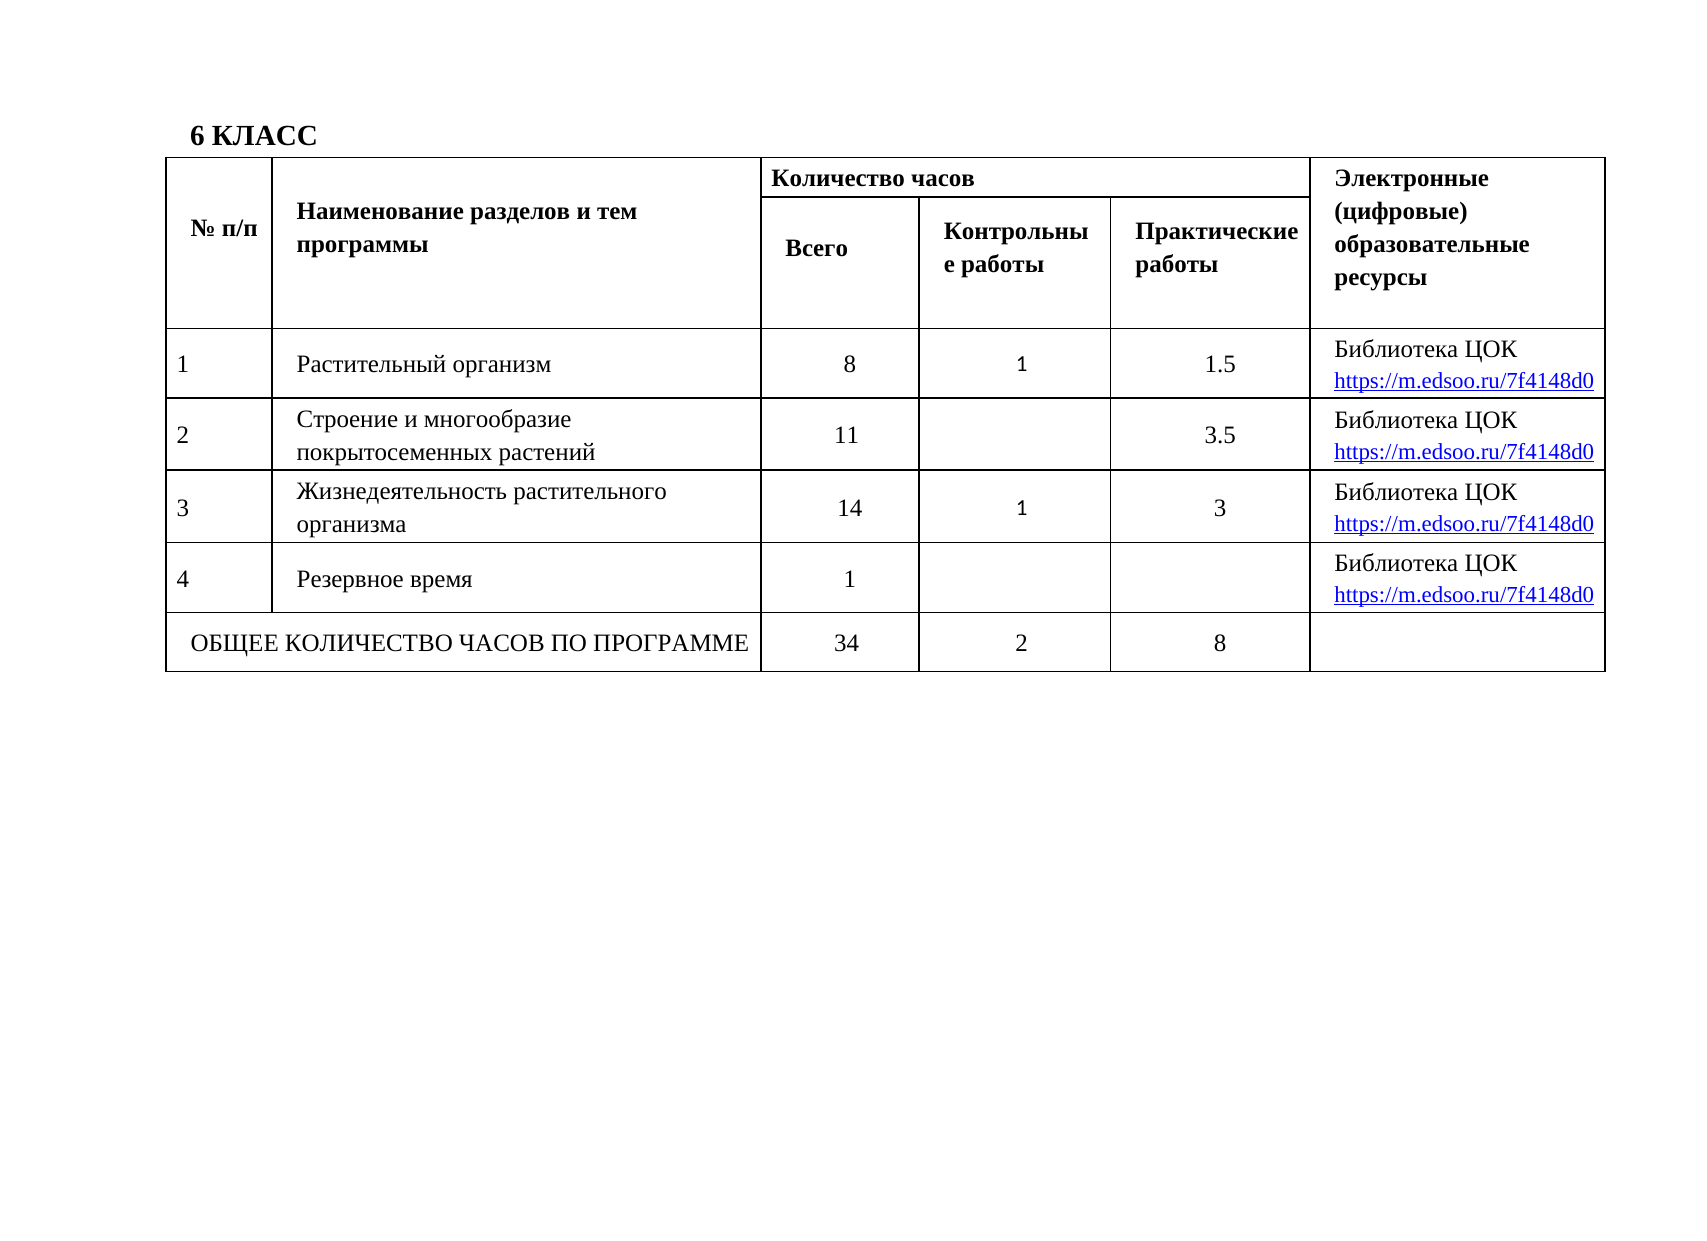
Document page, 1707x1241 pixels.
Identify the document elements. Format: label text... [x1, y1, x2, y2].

table_header № п/п [167, 158, 271, 327]
table_cell Строение и многообразие покрытосеменных растений [273, 399, 760, 469]
table_cell Резервное время [273, 543, 760, 611]
table_cell 1 [167, 329, 271, 397]
table_cell 4 [167, 543, 271, 611]
table_cell 1.5 [1111, 329, 1309, 397]
table_cell ОБЩЕЕ КОЛИЧЕСТВО ЧАСОВ ПО ПРОГРАММЕ [167, 613, 760, 671]
table_cell Практические работы [1111, 198, 1309, 327]
table_cell Всего [762, 198, 918, 327]
table_cell 34 [762, 613, 918, 671]
table_cell 1 [762, 543, 918, 611]
table_cell [920, 399, 1110, 469]
table_cell 3.5 [1111, 399, 1309, 469]
table_cell 8 [762, 329, 918, 397]
table_cell [1111, 543, 1309, 611]
table_cell [1311, 613, 1604, 671]
table_cell 3 [167, 471, 271, 542]
table_cell Контрольные работы [920, 198, 1110, 327]
table_cell 11 [762, 399, 918, 469]
table_cell Библиотека ЦОК https://m.edsoo.ru/7f4148d0 [1311, 471, 1604, 542]
table_cell 3 [1111, 471, 1309, 542]
table_cell 14 [762, 471, 918, 542]
table_cell 1 [920, 329, 1110, 397]
table_cell 1 [920, 471, 1110, 542]
table_cell Библиотека ЦОК https://m.edsoo.ru/7f4148d0 [1311, 399, 1604, 469]
table_header Наименование разделов и тем программы [273, 158, 760, 327]
table_cell 8 [1111, 613, 1309, 671]
table_cell Растительный организм [273, 329, 760, 397]
table_header Количество часов [762, 158, 1309, 196]
table_cell Библиотека ЦОК https://m.edsoo.ru/7f4148d0 [1311, 329, 1604, 397]
table_cell 2 [167, 399, 271, 469]
table_cell [920, 543, 1110, 611]
table_cell Жизнедеятельность растительного организма [273, 471, 760, 542]
text 6 КЛАСС [190, 118, 1618, 152]
table_header Электронные (цифровые) образовательные ресурсы [1311, 158, 1604, 327]
table_cell Библиотека ЦОК https://m.edsoo.ru/7f4148d0 [1311, 543, 1604, 611]
table_cell 2 [920, 613, 1110, 671]
